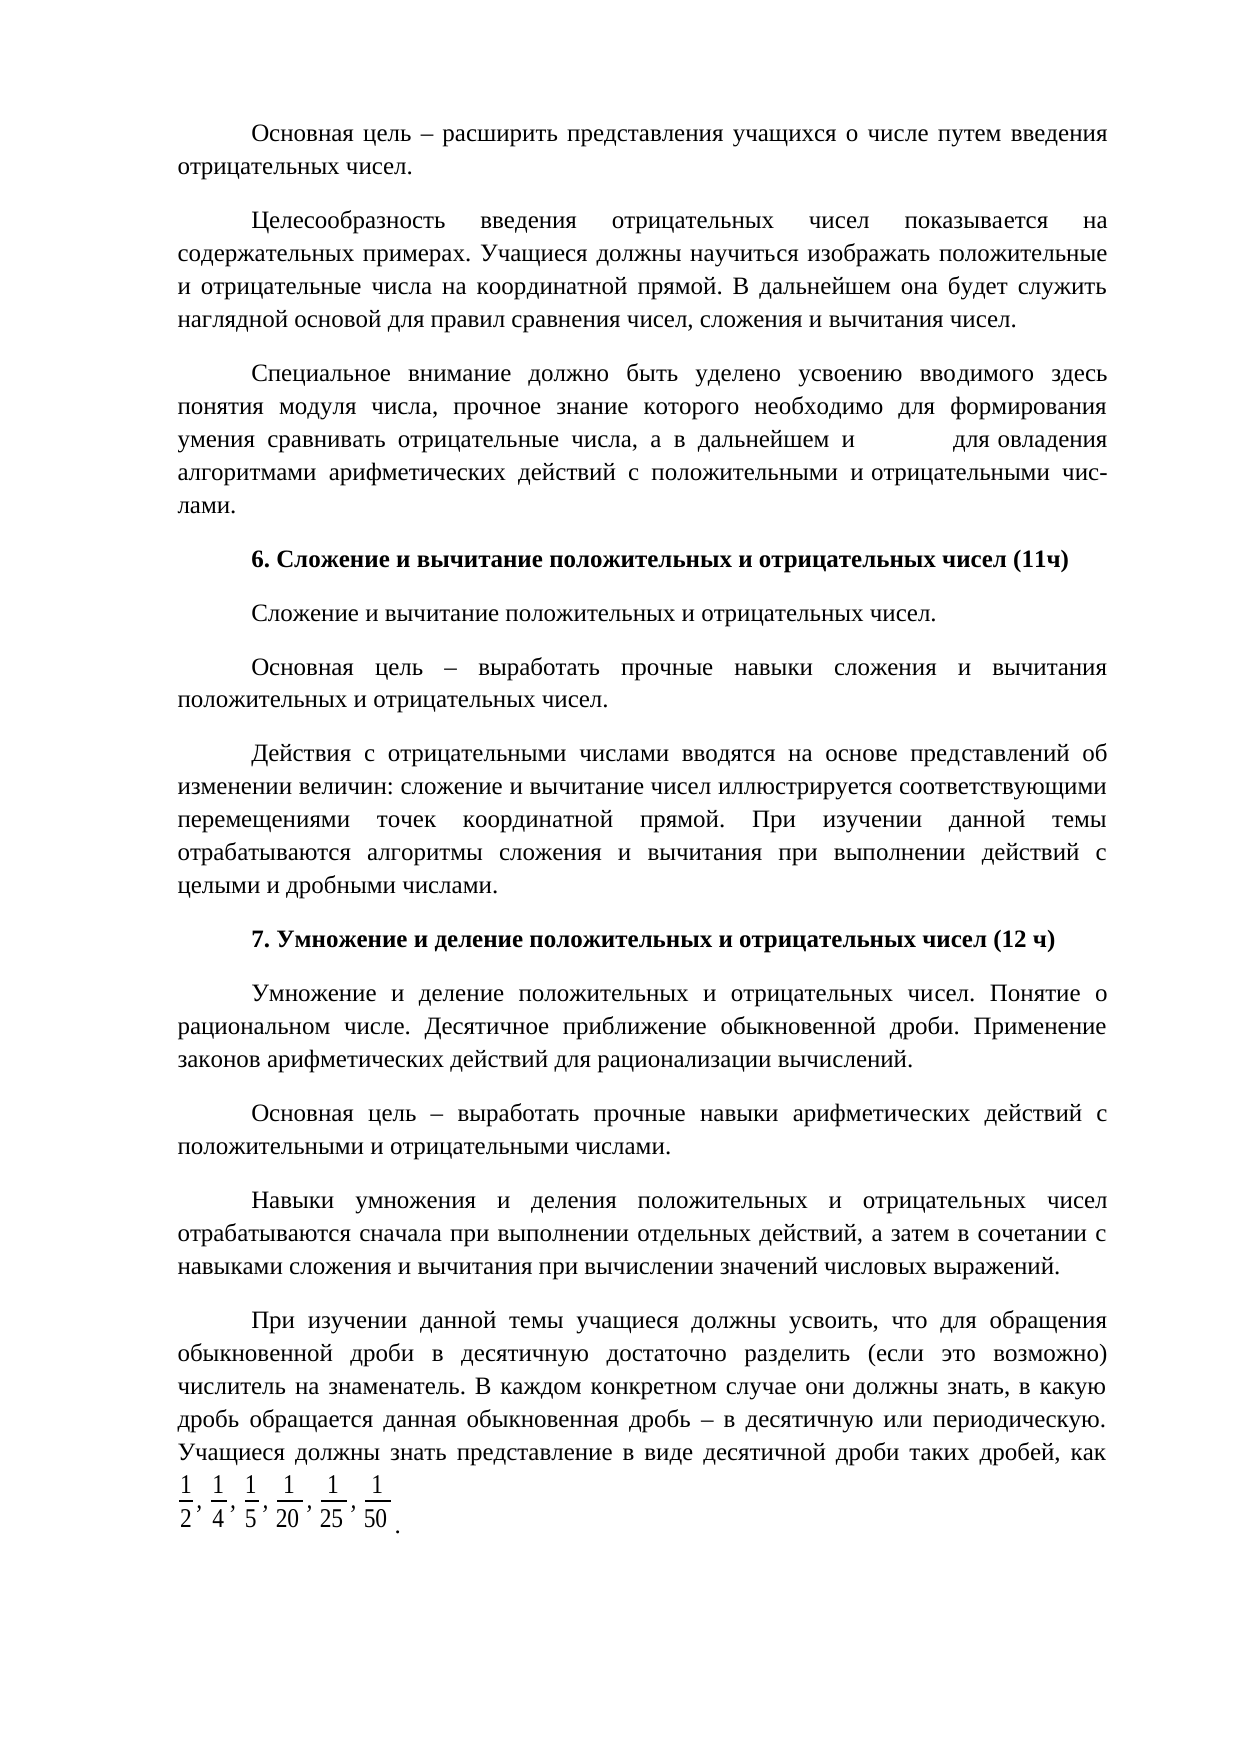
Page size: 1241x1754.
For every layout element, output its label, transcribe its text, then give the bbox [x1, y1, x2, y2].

text Основная цель – расширить представления учащихся о числе путем введения отрицательных чисел. [177, 118, 1107, 180]
text Сложение и вычитание положительных и отрицательных чисел. [177, 598, 1107, 626]
text При изучении данной темы учащиеся должны усвоить, что для обращения обыкновенной дроби в десятичную достаточно разделить (если это возможно) числитель на знаменатель. В каждом конкретном случае они должны знать, в какую дробь обращается данная обыкновенная дробь – в десятичную или периодическую. Учащиеся должны знать представление в виде десятичной дроби таких дробей, как . [177, 1305, 1107, 1539]
text Специальное внимание должно быть уделено усвоению вводимого здесь понятия модуля числа, прочное знание которого необходимо для формирования умения сравнивать отрицательные числа, а в дальнейшем и для овладения алгоритмами арифметических действий с положительными и отрицательными числами. [177, 358, 1107, 519]
text 7. Умножение и деление положительных и отрицательных чисел (12 ч) [177, 924, 1107, 953]
text Действия с отрицательными числами вводятся на основе представлений об изменении величин: сложение и вычитание чисел иллюстрируется соответствующими перемещениями точек координатной прямой. При изучении данной темы отрабатываются алгоритмы сложения и вычитания при выполнении действий с целыми и дробными числами. [177, 738, 1107, 899]
text Основная цель – выработать прочные навыки сложения и вычитания положительных и отрицательных чисел. [177, 652, 1107, 713]
text 6. Сложение и вычитание положительных и отрицательных чисел (11ч) [177, 544, 1107, 573]
text Умножение и деление положительных и отрицательных чисел. Понятие о рациональном числе. Десятичное приближение обыкновенной дроби. Применение законов арифметических действий для рационализации вычислений. [177, 978, 1107, 1073]
text Навыки умножения и деления положительных и отрицательных чисел отрабатываются сначала при выполнении отдельных действий, а затем в сочетании с навыками сложения и вычитания при вычислении значений числовых выражений. [177, 1185, 1107, 1280]
text Основная цель – выработать прочные навыки арифметических действий с положительными и отрицательными числами. [177, 1098, 1107, 1160]
text Целесообразность введения отрицательных чисел показывается на содержательных примерах. Учащиеся должны научиться изображать положительные и отрицательные числа на координатной прямой. В дальнейшем она будет служить наглядной основой для правил сравнения чисел, сложения и вычитания чисел. [177, 205, 1107, 333]
